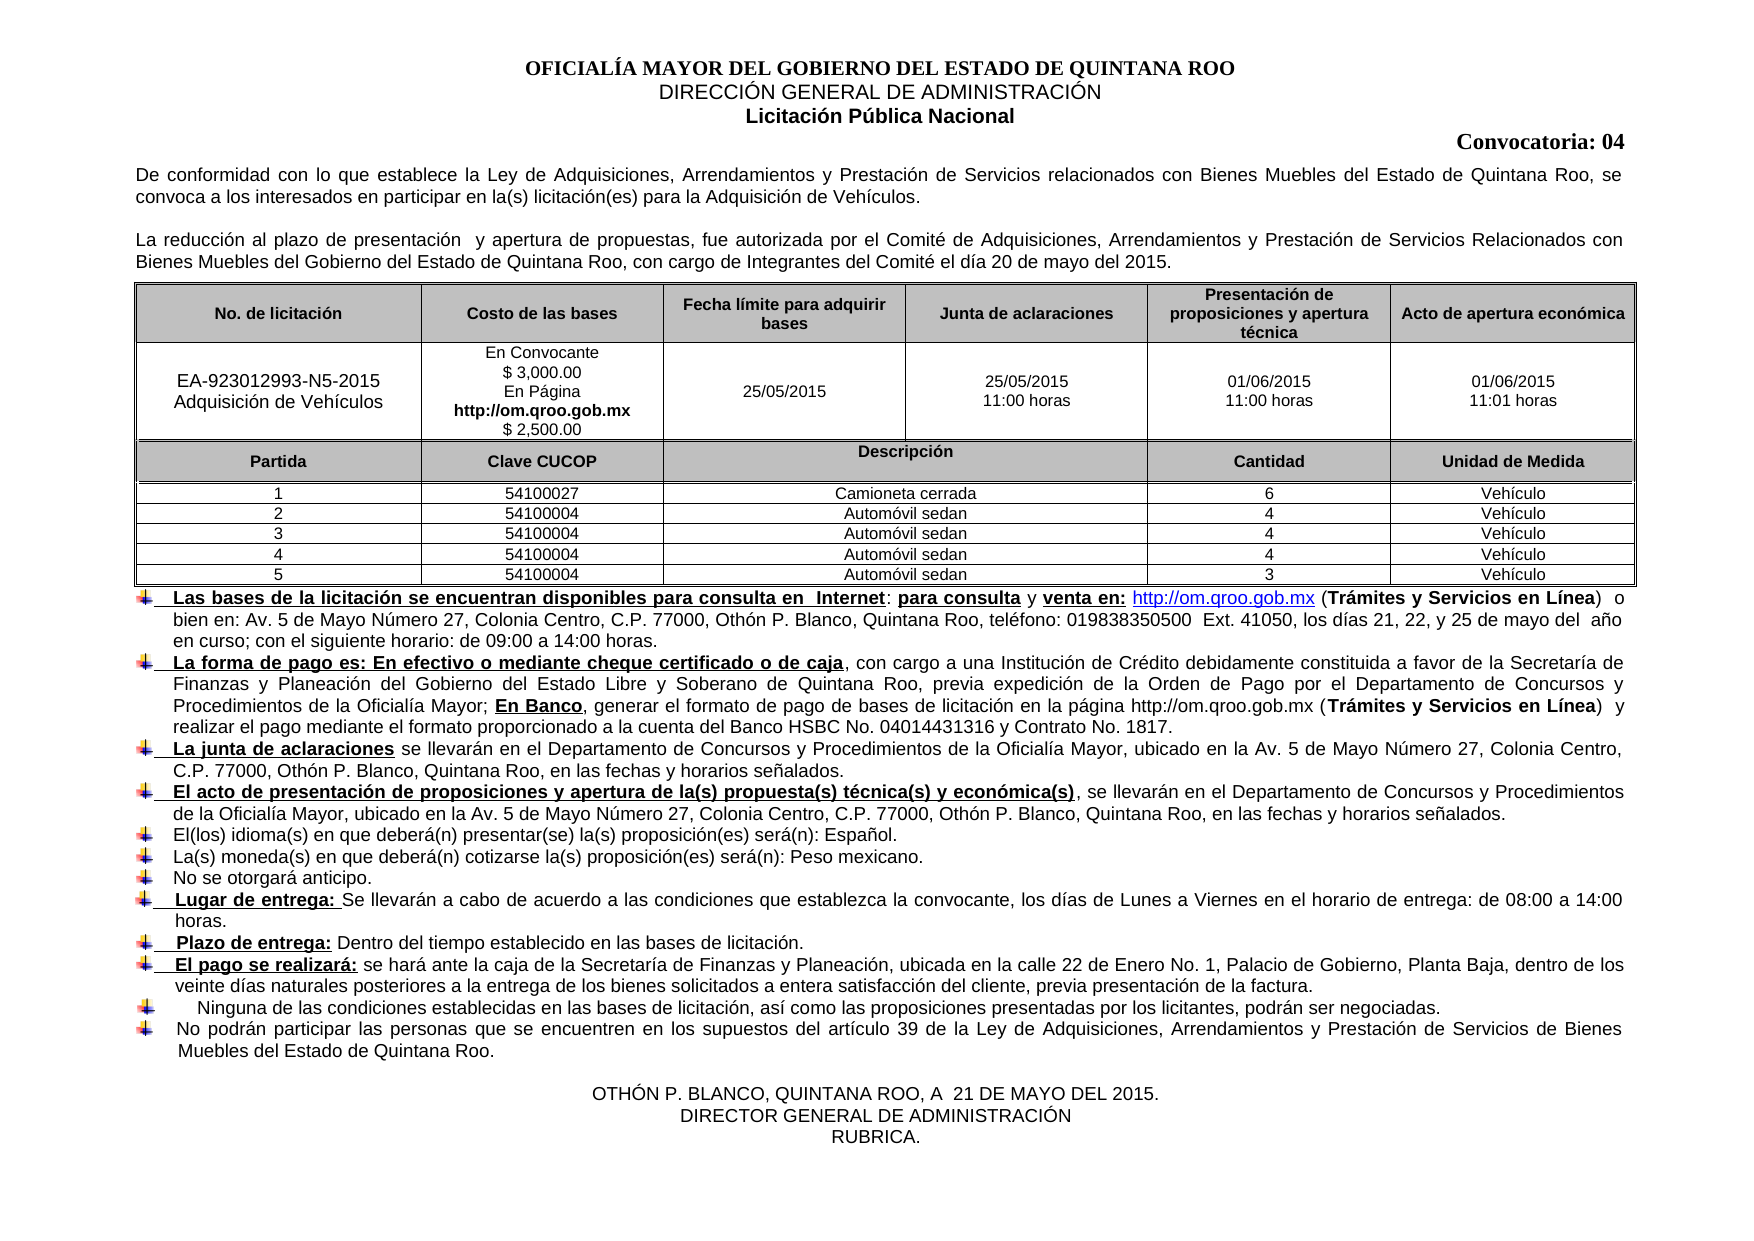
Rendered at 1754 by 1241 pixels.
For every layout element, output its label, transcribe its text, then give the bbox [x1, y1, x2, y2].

picture [136, 588, 153, 605]
text OFICIALÍA MAYOR DEL GOBIERNO DEL ESTADO DE QUINTANA ROO [135, 56, 1625, 80]
list Plazo de entrega: Dentro del tiempo establecido en las bases de licitación. [135, 932, 1625, 953]
table_header Presentación de proposiciones y apertura técnica [1148, 285, 1390, 342]
table_cell 01/06/2015 11:00 horas [1148, 343, 1390, 439]
picture [135, 889, 152, 907]
table_header Junta de aclaraciones [906, 285, 1147, 342]
table_cell 54100004 [422, 544, 663, 563]
table_cell 25/05/2015 11:00 horas [906, 343, 1147, 439]
picture [136, 846, 153, 864]
table_header Fecha límite para adquirir bases [664, 285, 905, 342]
table_cell 3 [137, 524, 421, 543]
table_cell Descripción [664, 442, 1147, 481]
table_cell Automóvil sedan [664, 544, 1147, 563]
text De conformidad con lo que establece la Ley de Adquisiciones, Arrendamientos y Prestación de Servicios relacionados con Bienes Muebles del Estado de Quintana Roo, se convoca a los interesados en participar en la(s) licitación(es) para la Adquisición de Vehículos. [135, 164, 1625, 207]
picture [136, 738, 153, 756]
text DIRECCIÓN GENERAL DE ADMINISTRACIÓN [135, 80, 1625, 104]
picture [137, 997, 155, 1015]
table_cell 4 [1148, 544, 1390, 563]
table_cell 3 [1148, 565, 1390, 584]
list La(s) moneda(s) en que deberá(n) cotizarse la(s) proposición(es) será(n): Peso mexicano. [135, 846, 1625, 867]
text La reducción al plazo de presentación y apertura de propuestas, fue autorizada por el Comité de Adquisiciones, Arrendamientos y Prestación de Servicios Relacionados con Bienes Muebles del Gobierno del Estado de Quintana Roo, con cargo de Integrantes del Comité el día 20 de mayo del 2015. [135, 229, 1625, 272]
table_cell Vehículo [1391, 481, 1634, 503]
table_cell 25/05/2015 [664, 343, 905, 439]
picture [136, 1019, 153, 1036]
table_cell 5 [137, 565, 421, 584]
list La junta de aclaraciones se llevarán en el Departamento de Concursos y Procedimientos de , ubicado en 5 de Mayo Número 27, Colonia Centro, C.P. 77000, Othón P. Blanco, Quintana Roo, en las fechas y horarios señalados. [135, 738, 1625, 781]
table_cell 54100027 [422, 484, 663, 503]
table_cell Vehículo [1391, 504, 1634, 523]
picture [136, 868, 153, 885]
picture [136, 933, 153, 950]
table_cell En Convocante $ 3,000.00 En Página http://om.qroo.gob.mx $ 2,500.00 [422, 343, 663, 439]
table_cell Automóvil sedan [664, 565, 1147, 584]
table_cell Camioneta cerrada [664, 484, 1147, 503]
table_cell Cantidad [1148, 442, 1390, 481]
list El pago se realizará: se hará ante la caja de la Secretaría de Finanzas y Planeación, ubicada en la calle 22 de Enero No. 1, Palacio de Gobierno, Planta Baja, dentro de los veinte días naturales posteriores a la entrega de los bienes solicitados a entera satisfacción del cliente, previa presentación de la factura. [135, 953, 1625, 997]
table_header No. de licitación [137, 285, 421, 342]
table_cell 4 [1148, 504, 1390, 523]
text OTHÓN P. BLANCO, QUINTANA ROO, A 21 DE MAYO DEL 2015. [127, 1083, 1625, 1104]
list No podrán participar las personas que se encuentren en los supuestos del artículo 39 de de Adquisiciones, Arrendamientos y Prestación de Servicios de Bienes Muebles del Estado de Quintana Roo. [135, 1018, 1625, 1061]
list La forma de pago es: En efectivo o mediante cheque certificado o de caja, con cargo a una Institución de Crédito debidamente constituida a favor de la Secretaría de Finanzas y Planeación del Gobierno del Estado Libre y Soberano de Quintana Roo, previa expedición de la Orden de Pago por el Departamento de Concursos y Procedimientos de la Oficialía Mayor; En Banco, generar el formato de pago de bases de licitación en la página http://om.qroo.gob.mx (Trámites y Servicios en Línea) y realizar el pago mediante el formato proporcionado a la cuenta del Banco HSBC No. 04014431316 y Contrato No. 1817. [135, 652, 1625, 738]
picture [136, 954, 153, 971]
text Convocatoria: 04 [135, 128, 1625, 154]
table_cell 6 [1148, 484, 1390, 503]
table_cell 4 [137, 544, 421, 563]
table_cell 1 [137, 481, 421, 503]
picture [136, 825, 153, 842]
table_cell Vehículo [1391, 565, 1634, 584]
picture [136, 652, 153, 670]
list El(los) idioma(s) en que deberá(n) presentar(se) la(s) proposición(es) será(n): Español. [135, 824, 1625, 846]
text Licitación Pública Nacional [135, 104, 1625, 128]
table_cell Automóvil sedan [664, 504, 1147, 523]
list No se otorgará anticipo. [135, 867, 1625, 889]
table_cell Vehículo [1391, 544, 1634, 563]
table_cell 54100004 [422, 565, 663, 584]
table_header Acto de apertura económica [1391, 285, 1634, 342]
table_cell 01/06/2015 11:01 horas [1391, 343, 1634, 439]
table_cell Clave CUCOP [422, 442, 663, 481]
list Ninguna de las condiciones establecidas en las bases de licitación, así como las proposiciones presentadas por los licitantes, podrán ser negociadas. [137, 997, 1625, 1018]
table_cell EA-923012993-N5-2015 Adquisición de Vehículos [137, 343, 421, 439]
list El acto de presentación de proposiciones y apertura de la(s) propuesta(s) técnica(s) y económica(s), se llevarán en el Departamento de Concursos y Procedimientos de , ubicado en 5 de Mayo Número 27, Colonia Centro, C.P. 77000, Othón P. Blanco, Quintana Roo, en las fechas y horarios señalados. [135, 781, 1625, 824]
text RUBRICA. [127, 1126, 1625, 1147]
list Lugar de entrega: Se llevarán a cabo de acuerdo a las condiciones que establezca la convocante, los días de Lunes a Viernes en el horario de entrega: de 08:00 a 14:00 horas. [134, 889, 1625, 932]
table_cell 4 [1148, 524, 1390, 543]
table_cell Automóvil sedan [664, 524, 1147, 543]
text DIRECTOR GENERAL DE ADMINISTRACIÓN [127, 1104, 1625, 1126]
table_cell 54100004 [422, 524, 663, 543]
table_cell Vehículo [1391, 524, 1634, 543]
table_header Costo de las bases [422, 285, 663, 342]
table_cell Unidad de Medida [1391, 439, 1636, 481]
table_cell 2 [137, 504, 421, 523]
table_cell Partida [135, 439, 421, 481]
list Las bases de la licitación se encuentran disponibles para consulta en Internet: para consulta y venta en: http://om.qroo.gob.mx (Trámites y Servicios en Línea) o bien en: Av. 5 de Mayo Número 27, Colonia Centro, C.P. 77000, Othón P. Blanco, Quintana Roo, teléfono: 019838350500 Ext. 41050, los días 21, 22, y 25 de mayo del año en curso; con el siguiente horario: de 09:00 a 14:00 horas. [135, 587, 1625, 652]
picture [136, 781, 153, 799]
table_cell 54100004 [422, 504, 663, 523]
